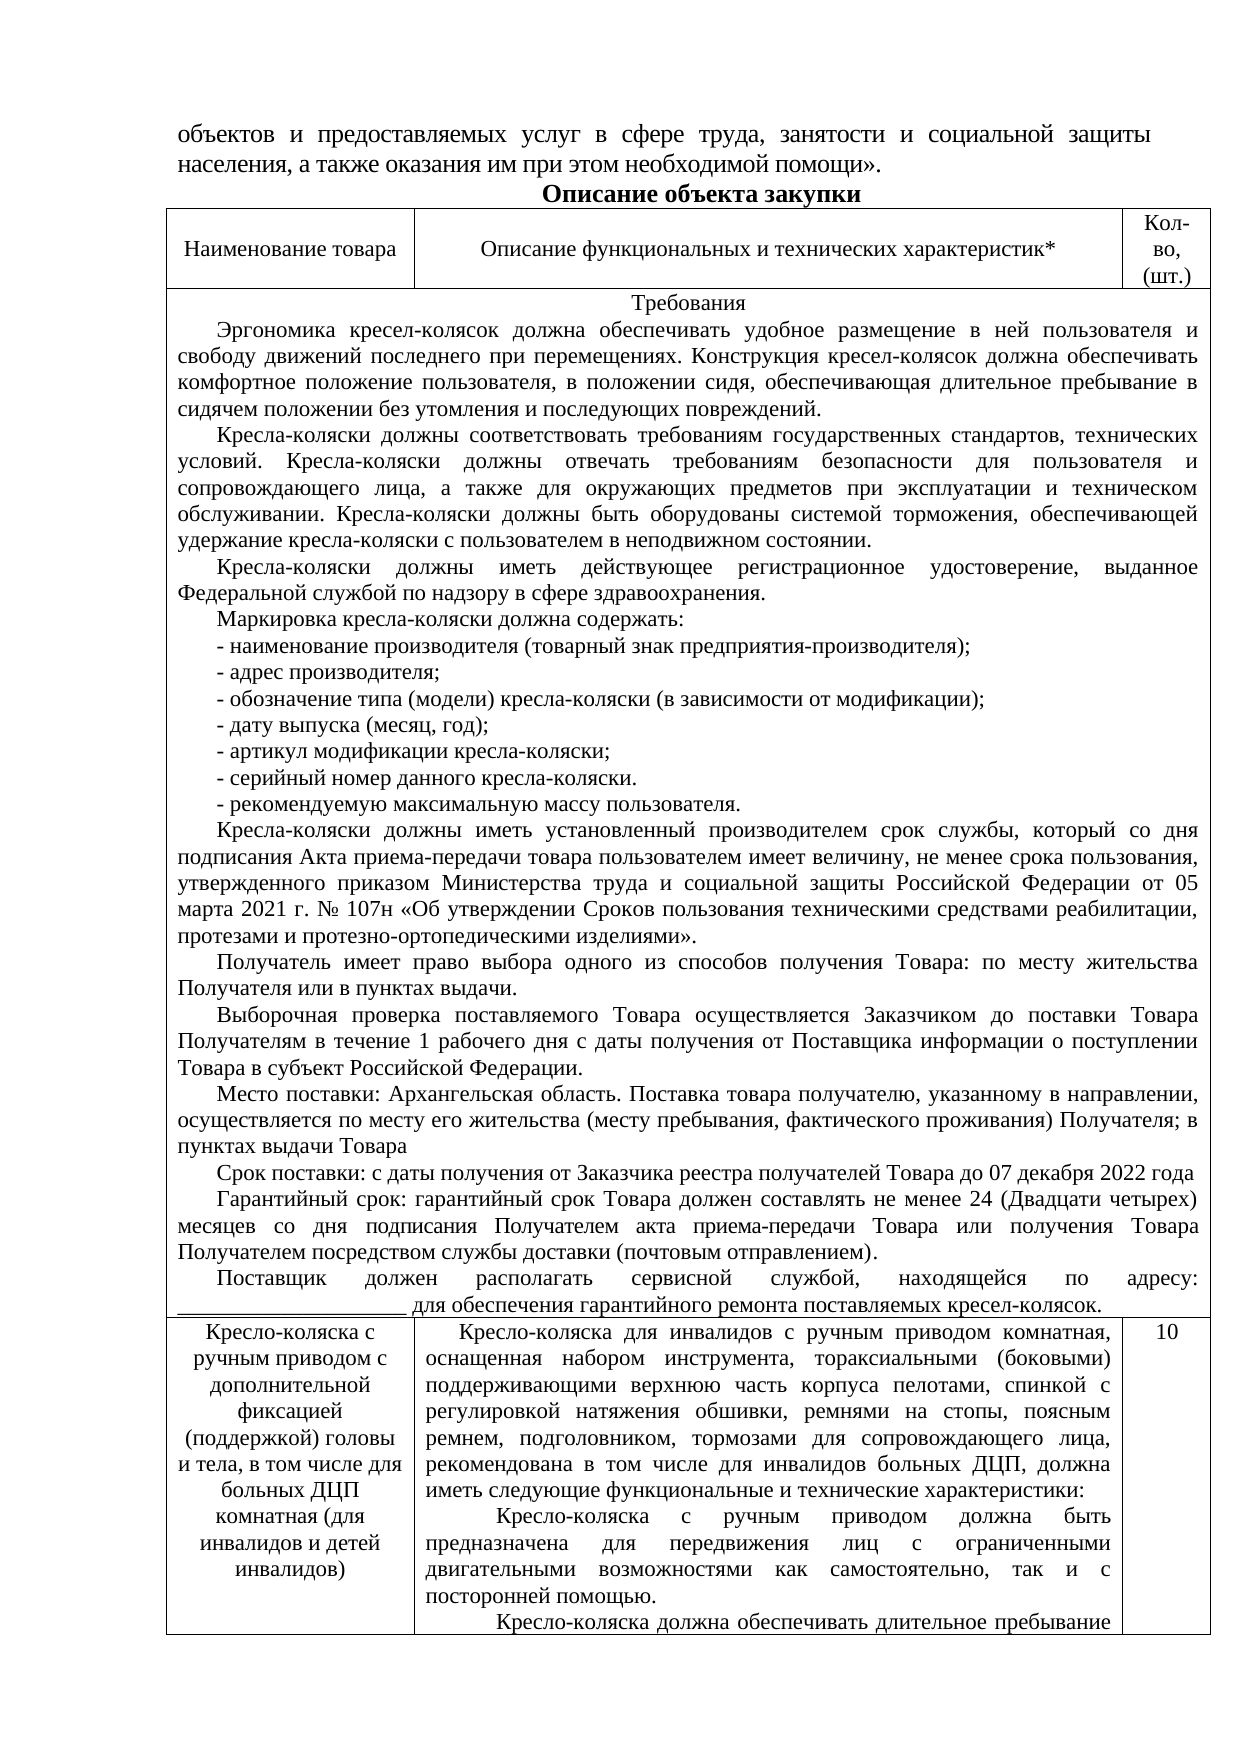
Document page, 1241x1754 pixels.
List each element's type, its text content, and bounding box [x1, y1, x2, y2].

table_header Описание функциональных и технических характеристик* [415, 209, 1122, 288]
text Описание объекта закупки [177, 178, 1152, 208]
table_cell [415, 1318, 1122, 1634]
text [177, 118, 1152, 178]
table_header Кол-во, (шт.) [1123, 209, 1210, 288]
table_header Наименование товара [167, 209, 414, 288]
table_cell Требования Эргономика кресел-колясок должна обеспечивать удобное размещение в ней пользователя и свободу движений последнего при перемещениях. Конструкция кресел-колясок должна обеспечивать комфортное положение пользователя, в положении сидя, обеспечивающая длительное пребывание в сидячем положении без утомления и последующих повреждений. Кресла-коляски должны соответствовать требованиям государственных стандартов, технических условий. Кресла-коляски должны отвечать требованиям безопасности для пользователя и сопровождающего лица, а также для окружающих предметов при эксплуатации и техническом обслуживании. Кресла-коляски должны быть оборудованы системой торможения, обеспечивающей удержание кресла-коляски с пользователем в неподвижном состоянии. Кресла-коляски должны иметь действующее регистрационное удостоверение, выданное Федеральной службой по надзору в сфере здравоохранения. Маркировка кресла-коляски должна содержать: - наименование производителя (товарный знак предприятия-производителя); - адрес производителя; - обозначение типа (модели) кресла-коляски (в зависимости от модификации); - дату выпуска (месяц, год); - артикул модификации кресла-коляски; - серийный номер данного кресла-коляски. - рекомендуемую максимальную массу пользователя. Кресла-коляски должны иметь установленный производителем срок службы, который со дня подписания Акта приема-передачи товара пользователем имеет величину, не менее срока пользования, утвержденного приказом Министерства труда и социальной защиты Российской Федерации от 05 марта 2021 г. № 107н «Об утверждении Сроков пользования техническими средствами реабилитации, протезами и протезно-ортопедическими изделиями». Получатель имеет право выбора одного из способов получения Товара: по месту жительства Получателя или в пунктах выдачи. Выборочная проверка поставляемого Товара осуществляется Заказчиком до поставки Товара Получателям в течение 1 рабочего дня с даты получения от Поставщика информации о поступлении Товара в субъект Российской Федерации. Место поставки: Архангельская область. Поставка товара получателю, указанному в направлении, осуществляется по месту его жительства (месту пребывания, фактического проживания) Получателя; в пунктах выдачи Товара Срок поставки: с даты получения от Заказчика реестра получателей Товара до 07 декабря 2022 года Гарантийный срок: гарантийный срок Товара должен составлять не менее 24 (Двадцати четырех) месяцев со дня подписания Получателем акта приема-передачи Товара или получения Товара Получателем посредством службы доставки (почтовым отправлением). Поставщик должен располагать сервисной службой, находящейся по адресу: ____________________ для обеспечения гарантийного ремонта поставляемых кресел-колясок. [167, 289, 1210, 1317]
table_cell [167, 1318, 414, 1634]
table_cell 10 [1123, 1318, 1210, 1634]
